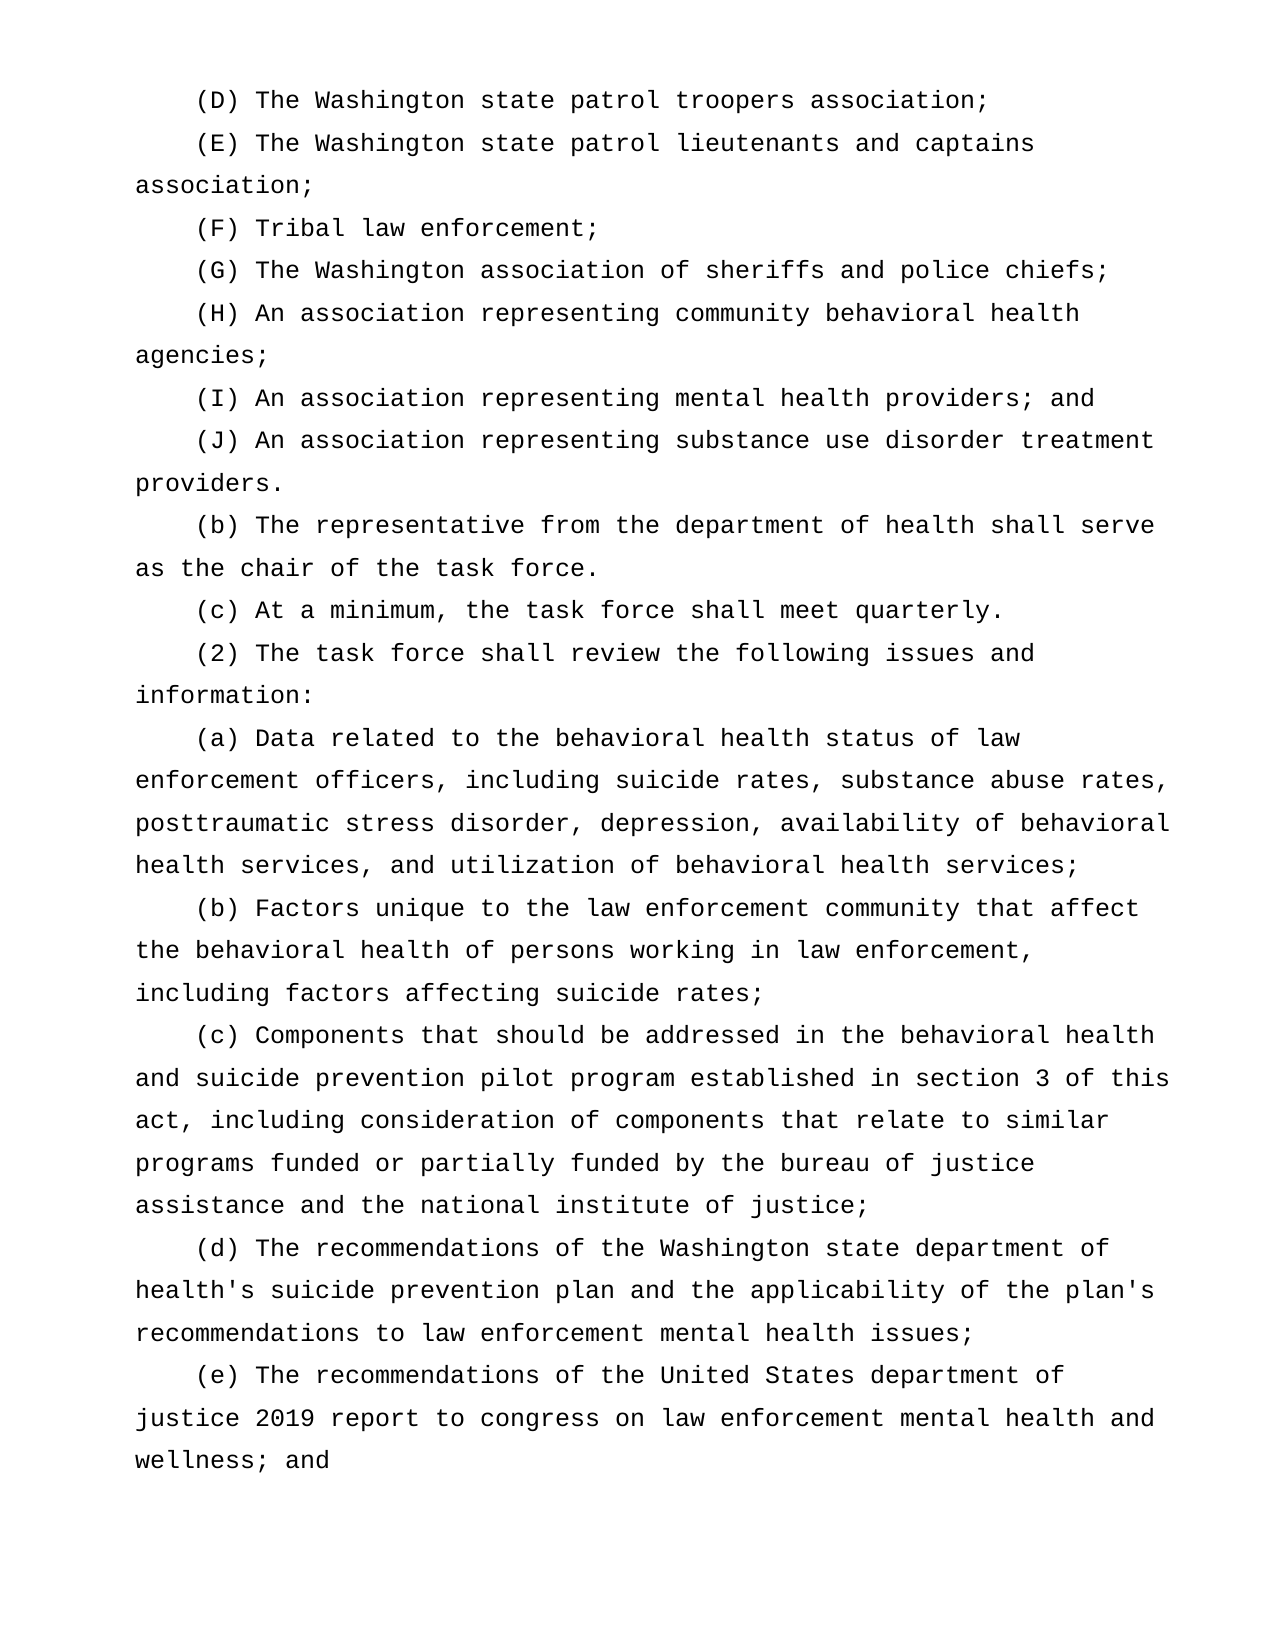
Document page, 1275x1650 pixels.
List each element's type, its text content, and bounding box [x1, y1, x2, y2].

text (D) The Washington state patrol troopers association; [135, 75, 1170, 117]
text (F) Tribal law enforcement; [135, 202, 1170, 245]
text (d) The recommendations of the Washington state department of health's suicide prevention plan and the applicability of the plan's recommendations to law enforcement mental health issues; [135, 1222, 1170, 1350]
text (G) The Washington association of sheriffs and police chiefs; [135, 245, 1170, 287]
text (e) The recommendations of the United States department of justice 2019 report to congress on law enforcement mental health and wellness; and [135, 1350, 1170, 1477]
text (c) Components that should be addressed in the behavioral health and suicide prevention pilot program established in section 3 of this act, including consideration of components that relate to similar programs funded or partially funded by the bureau of justice assistance and the national institute of justice; [135, 1010, 1170, 1222]
text (J) An association representing substance use disorder treatment providers. [135, 415, 1170, 500]
text (c) At a minimum, the task force shall meet quarterly. [135, 585, 1170, 627]
text (2) The task force shall review the following issues and information: [135, 627, 1170, 712]
text (I) An association representing mental health providers; and [135, 372, 1170, 415]
text (E) The Washington state patrol lieutenants and captains association; [135, 117, 1170, 202]
text (b) Factors unique to the law enforcement community that affect the behavioral health of persons working in law enforcement, including factors affecting suicide rates; [135, 882, 1170, 1010]
text (b) The representative from the department of health shall serve as the chair of the task force. [135, 500, 1170, 585]
text (H) An association representing community behavioral health agencies; [135, 287, 1170, 372]
text (a) Data related to the behavioral health status of law enforcement officers, including suicide rates, substance abuse rates, posttraumatic stress disorder, depression, availability of behavioral health services, and utilization of behavioral health services; [135, 712, 1170, 882]
